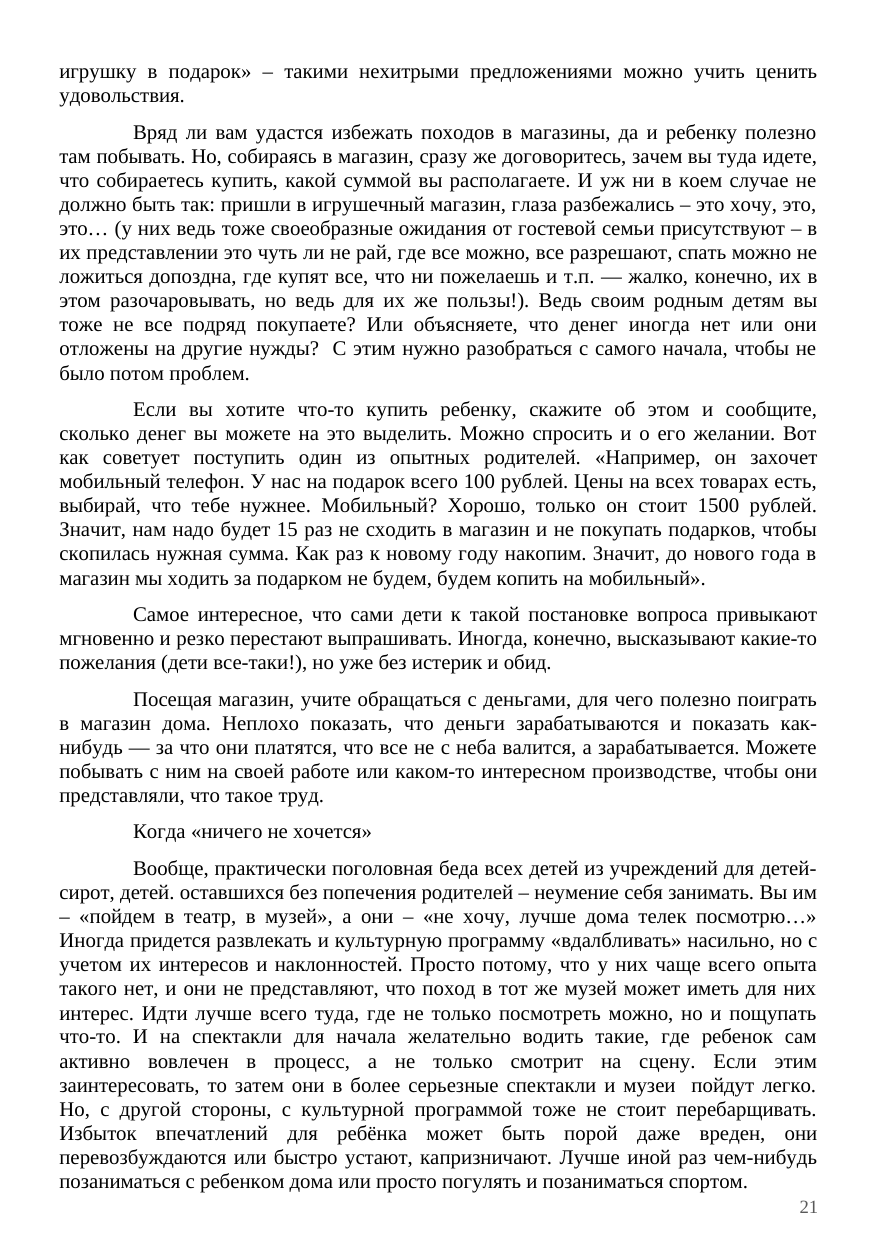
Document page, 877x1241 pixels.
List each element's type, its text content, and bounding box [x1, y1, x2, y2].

text Вообще, практически поголовная беда всех детей из учреждений для детей-сирот, детей. оставшихся без попечения родителей – неумение себя занимать. Вы им – «пойдем в театр, в музей», а они – «не хочу, лучше дома телек посмотрю…» Иногда придется развлекать и культурную программу «вдалбливать» насильно, но с учетом их интересов и наклонностей. Просто потому, что у них чаще всего опыта такого нет, и они не представляют, что поход в тот же музей может иметь для них интерес. Идти лучше всего туда, где не только посмотреть можно, но и пощупать что-то. И на спектакли для начала желательно водить такие, где ребенок сам активно вовлечен в процесс, а не только смотрит на сцену. Если этим заинтересовать, то затем они в более серьезные спектакли и музеи пойдут легко. Но, с другой стороны, с культурной программой тоже не стоит перебарщивать. Избыток впечатлений для ребёнка может быть порой даже вреден, они перевозбуждаются или быстро устают, капризничают. Лучше иной раз чем-нибудь позаниматься с ребенком дома или просто погулять и позаниматься спортом. [59, 856, 818, 1193]
text Когда «ничего не хочется» [59, 819, 818, 843]
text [59, 59, 818, 107]
text Если вы хотите что-то купить ребенку, скажите об этом и сообщите, сколько денег вы можете на это выделить. Можно спросить и о его желании. Вот как советует поступить один из опытных родителей. «Например, он захочет мобильный телефон. У нас на подарок всего 100 рублей. Цены на всех товарах есть, выбирай, что тебе нужнее. Мобильный? Хорошо, только он стоит 1500 рублей. Значит, нам надо будет 15 раз не сходить в магазин и не покупать подарков, чтобы скопилась нужная сумма. Как раз к новому году накопим. Значит, до нового года в магазин мы ходить за подарком не будем, будем копить на мобильный». [59, 397, 818, 589]
text Самое интересное, что сами дети к такой постановке вопроса привыкают мгновенно и резко перестают выпрашивать. Иногда, конечно, высказывают какие-то пожелания (дети все-таки!), но уже без истерик и обид. [59, 602, 818, 674]
text Вряд ли вам удастся избежать походов в магазины, да и ребенку полезно там побывать. Но, собираясь в магазин, сразу же договоритесь, зачем вы туда идете, что собираетесь купить, какой суммой вы располагаете. И уж ни в коем случае не должно быть так: пришли в игрушечный магазин, глаза разбежались – это хочу, это, это… (у них ведь тоже своеобразные ожидания от гостевой семьи присутствуют – в их представлении это чуть ли не рай, где все можно, все разрешают, спать можно не ложиться допоздна, где купят все, что ни пожелаешь и т.п. — жалко, конечно, их в этом разочаровывать, но ведь для их же пользы!). Ведь своим родным детям вы тоже не все подряд покупаете? Или объясняете, что денег иногда нет или они отложены на другие нужды? С этим нужно разобраться с самого начала, чтобы не было потом проблем. [59, 120, 818, 384]
text Посещая магазин, учите обращаться с деньгами, для чего полезно поиграть в магазин дома. Неплохо показать, что деньги зарабатываются и показать как-нибудь — за что они платятся, что все не с неба валится, а зарабатывается. Можете побывать с ним на своей работе или каком-то интересном производстве, чтобы они представляли, что такое труд. [59, 687, 818, 807]
